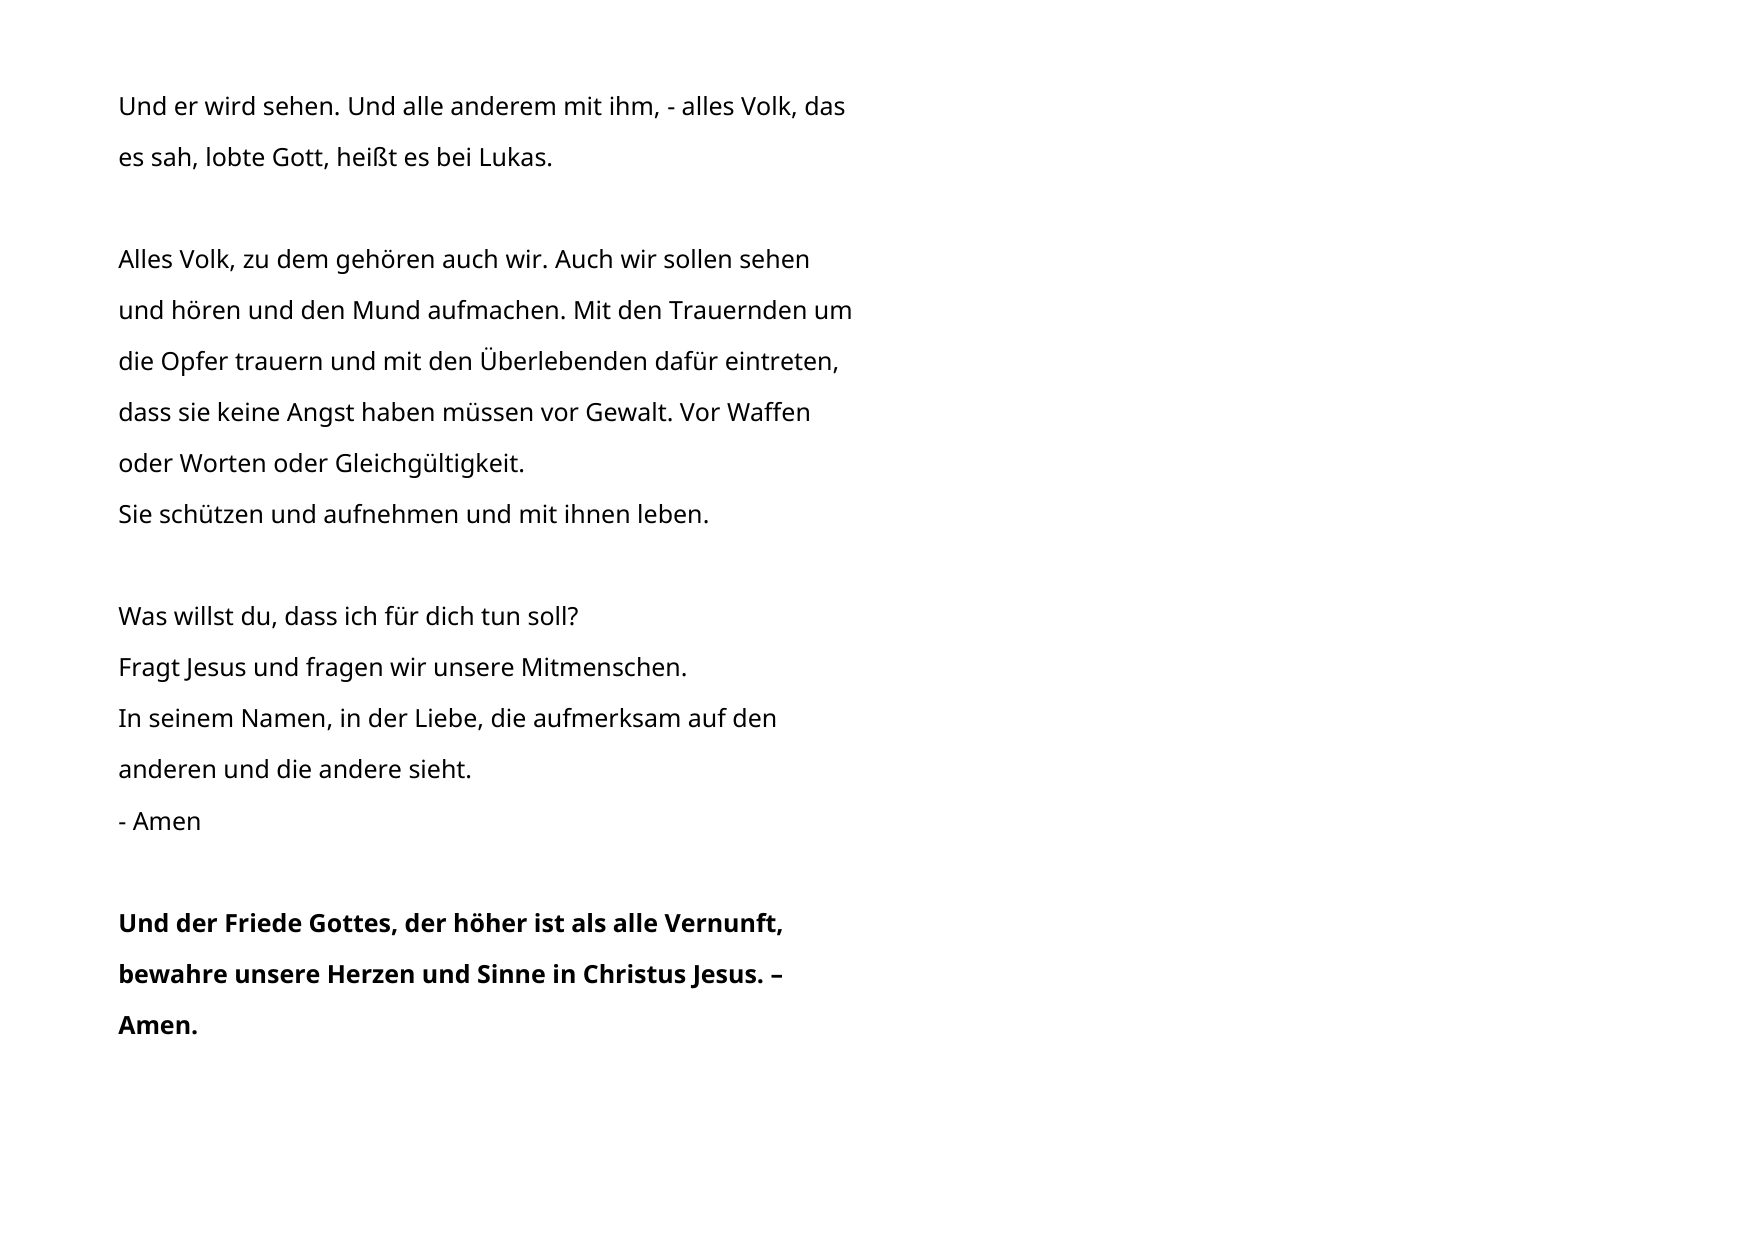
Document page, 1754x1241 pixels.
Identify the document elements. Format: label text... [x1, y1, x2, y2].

text - Amen [118, 803, 855, 837]
text Was willst du, dass ich für dich tun soll? [118, 599, 855, 633]
text Fragt Jesus und fragen wir unsere Mitmenschen. [118, 650, 855, 684]
text Und der Friede Gottes, der höher ist als alle Vernunft, bewahre unsere Herzen und Sinne in Christus Jesus. – Amen. [118, 905, 855, 1041]
text Und er wird sehen. Und alle anderem mit ihm, - alles Volk, das es sah, lobte Gott, heißt es bei Lukas. [118, 89, 855, 174]
text Sie schützen und aufnehmen und mit ihnen leben. [118, 497, 855, 531]
text In seinem Namen, in der Liebe, die aufmerksam auf den anderen und die andere sieht. [118, 701, 855, 786]
text Alles Volk, zu dem gehören auch wir. Auch wir sollen sehen und hören und den Mund aufmachen. Mit den Trauernden um die Opfer trauern und mit den Überlebenden dafür eintreten, dass sie keine Angst haben müssen vor Gewalt. Vor Waffen oder Worten oder Gleichgültigkeit. [118, 242, 855, 480]
